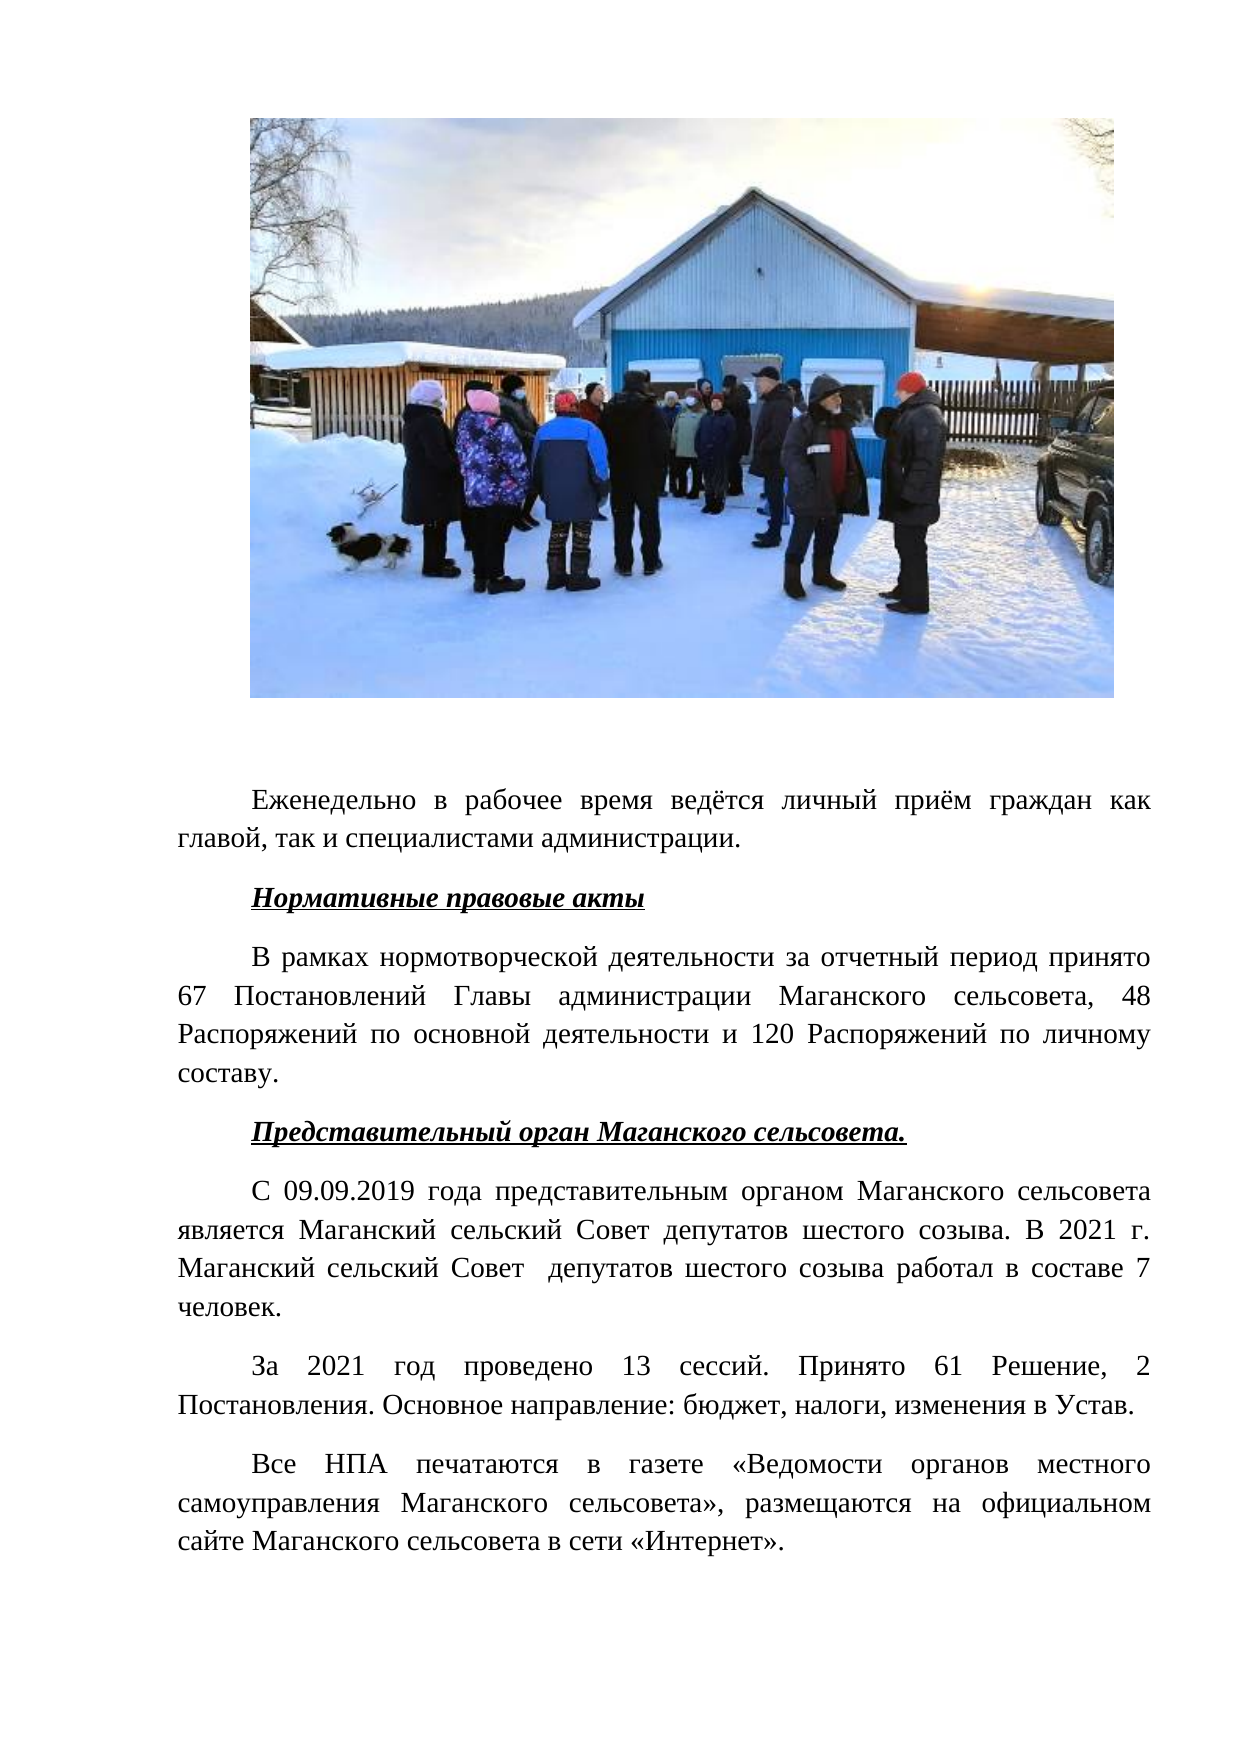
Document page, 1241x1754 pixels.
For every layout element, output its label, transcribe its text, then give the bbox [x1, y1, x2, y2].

text Нормативные правовые акты [177, 880, 1152, 913]
text Еженедельно в рабочее время ведётся личный приём граждан как главой, так и специалистами администрации. [177, 782, 1152, 854]
picture [250, 118, 1114, 698]
text Представительный орган Маганского сельсовета. [177, 1114, 1152, 1148]
text В рамках нормотворческой деятельности за отчетный период принято 67 Постановлений Главы администрации Маганского сельсовета, 48 Распоряжений по основной деятельности и 120 Распоряжений по личному составу. [177, 939, 1152, 1088]
text Все НПА печатаются в газете «Ведомости органов местного самоуправления Маганского сельсовета», размещаются на официальном сайте Маганского сельсовета в сети «Интернет». [177, 1446, 1152, 1557]
text С 09.09.2019 года представительным органом Маганского сельсовета является Маганский сельский Совет депутатов шестого созыва. В 2021 г. Маганский сельский Совет депутатов шестого созыва работал в составе 7 человек. [177, 1173, 1152, 1323]
text За 2021 год проведено 13 сессий. Принято 61 Решение, 2 Постановления. Основное направление: бюджет, налоги, изменения в Устав. [177, 1348, 1152, 1421]
